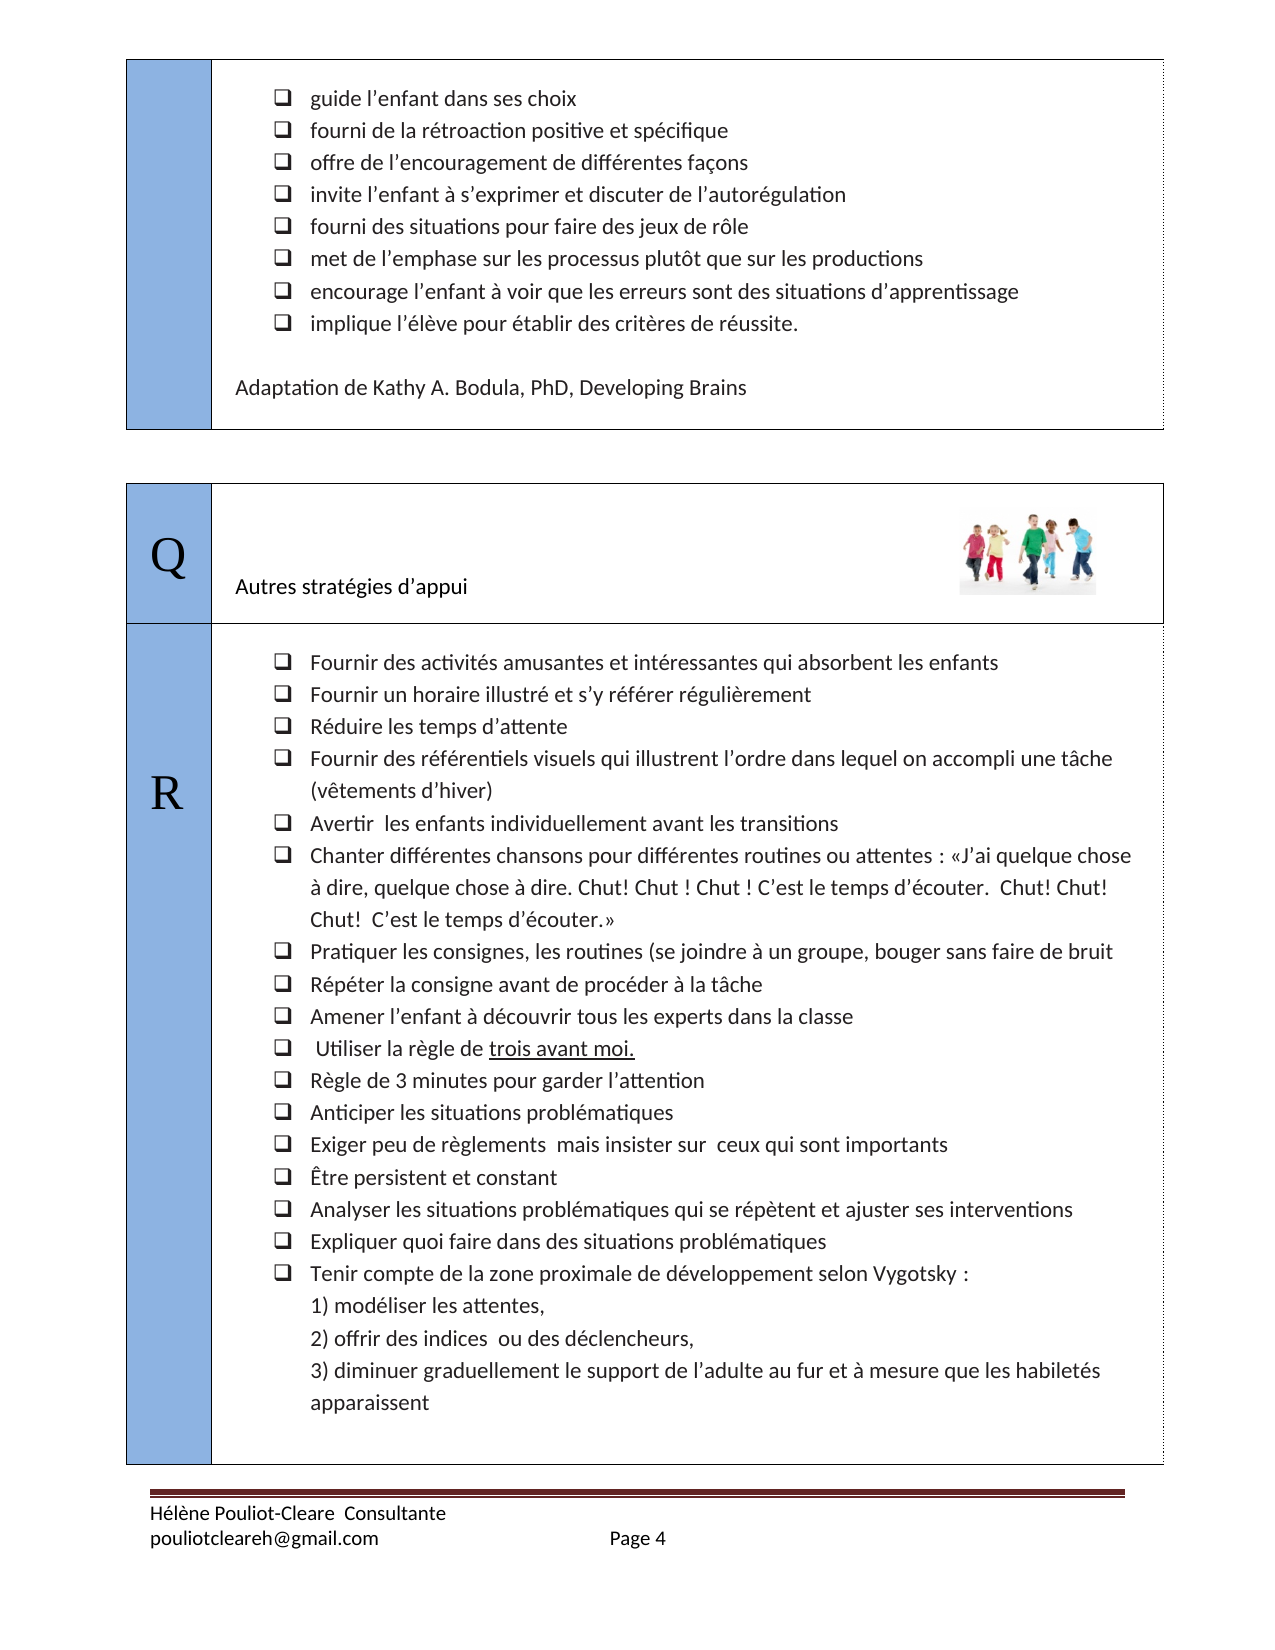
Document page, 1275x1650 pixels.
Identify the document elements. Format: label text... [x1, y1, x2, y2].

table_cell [212, 624, 1163, 1464]
table_header Autres stratégies d’appui [212, 484, 1163, 623]
picture [959, 507, 1097, 595]
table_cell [212, 60, 1163, 429]
table_cell R [127, 624, 211, 1464]
table_header Q [127, 484, 211, 623]
table_cell R [127, 60, 211, 429]
